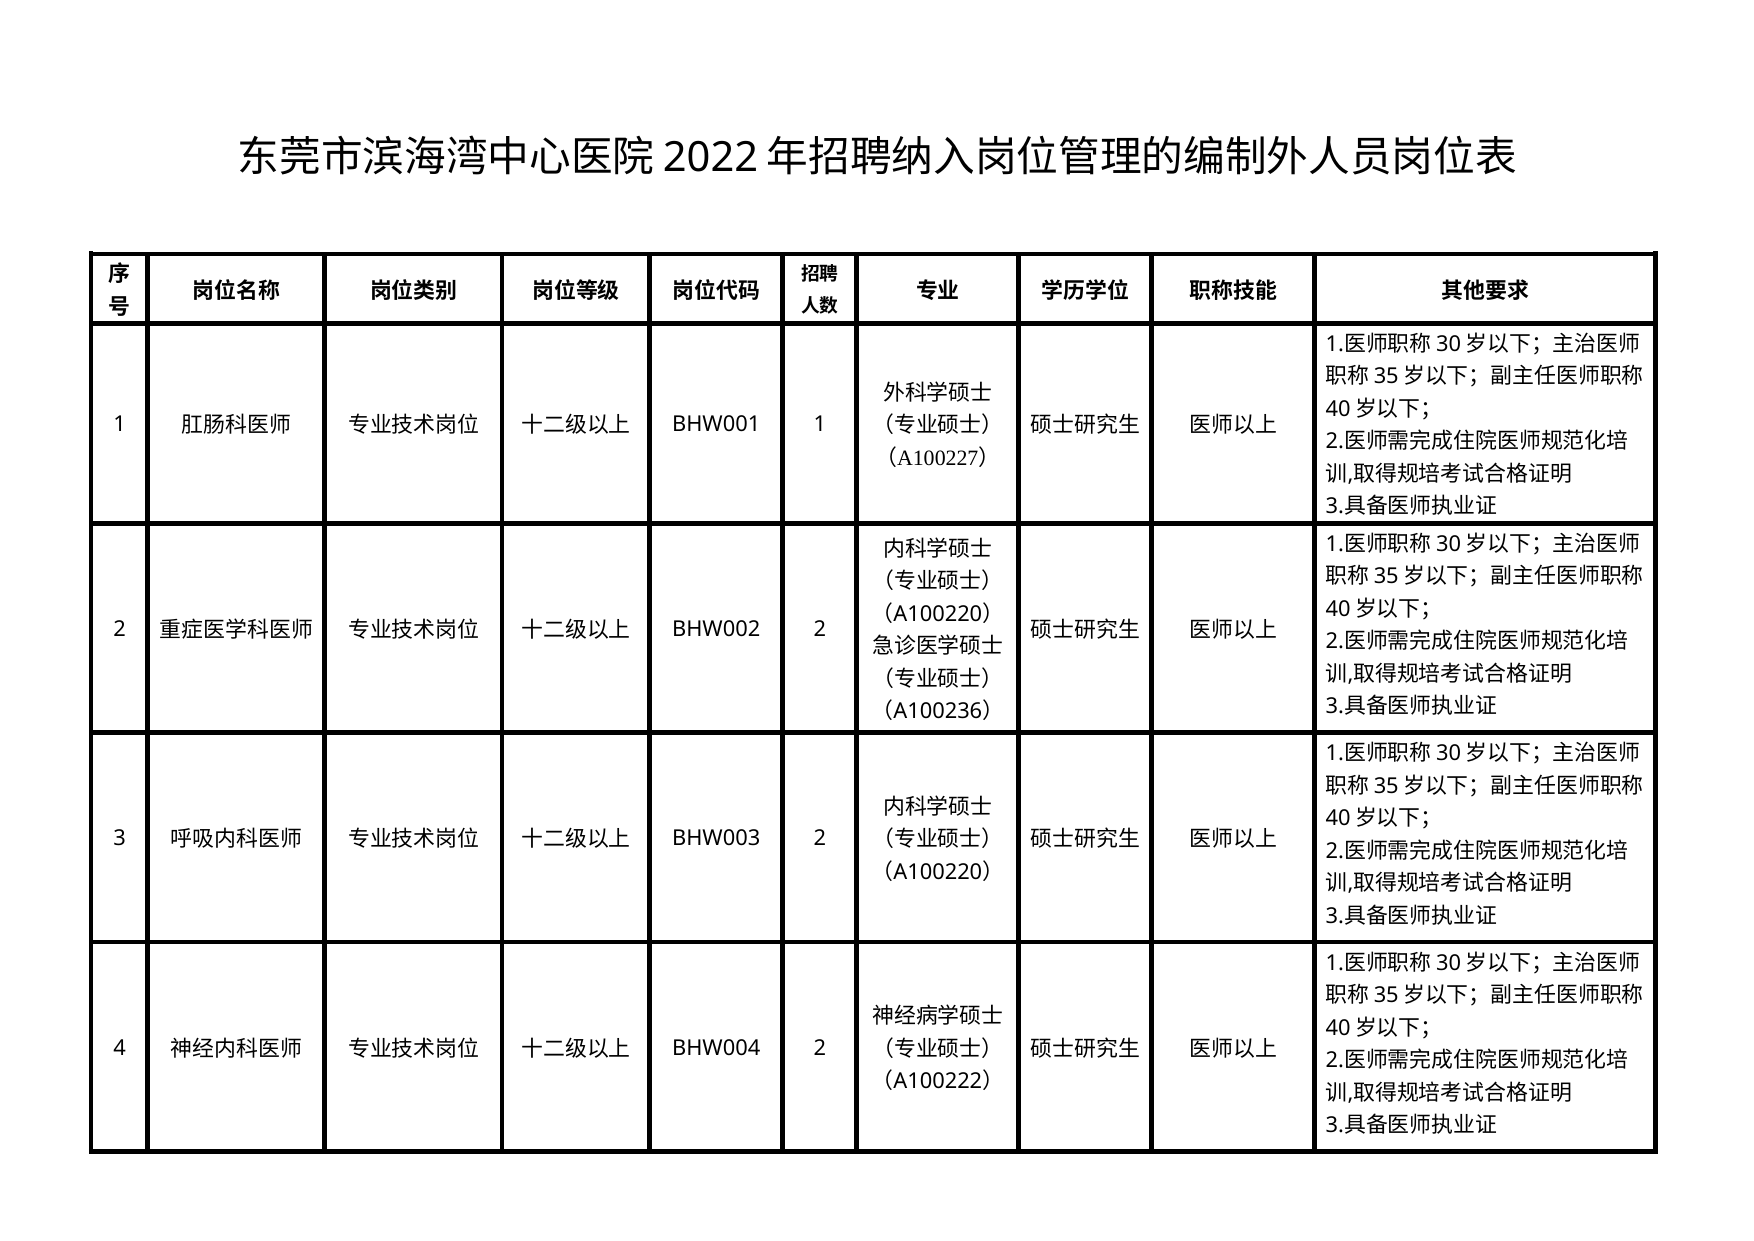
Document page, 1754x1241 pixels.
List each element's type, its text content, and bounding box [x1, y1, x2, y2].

table_header 招聘人数 [785, 256, 854, 321]
table_header 岗位等级 [504, 256, 647, 321]
table_cell 十二级以上 [504, 735, 647, 939]
table_cell 医师以上 [1154, 526, 1312, 730]
table_header 职称技能 [1154, 256, 1312, 321]
table_header 岗位名称 [150, 256, 322, 321]
table_cell 2 [785, 526, 854, 730]
table_cell 神经病学硕士（专业硕士）（A100222） [859, 944, 1016, 1149]
table_cell 1.医师职称30岁以下；主治医师职称35岁以下；副主任医师职称40岁以下； 2.医师需完成住院医师规范化培训,取得规培考试合格证明 3.具备医师执业证 [1317, 326, 1653, 521]
table_cell 内科学硕士（专业硕士）（A100220） [859, 735, 1016, 939]
table_cell 医师以上 [1154, 326, 1312, 521]
table_cell 3 [93, 735, 145, 939]
table_cell 1 [785, 326, 854, 521]
table_cell 呼吸内科医师 [150, 735, 322, 939]
table_cell BHW002 [652, 526, 780, 730]
table_cell 专业技术岗位 [327, 326, 500, 521]
text 东莞市滨海湾中心医院2022年招聘纳入岗位管理的编制外人员岗位表 [89, 121, 1665, 186]
table_cell BHW004 [652, 944, 780, 1149]
table_cell 2 [785, 944, 854, 1149]
table_cell 外科学硕士（专业硕士）（A100227） [859, 326, 1016, 521]
table_cell 硕士研究生 [1021, 326, 1149, 521]
table_header 岗位类别 [327, 256, 500, 321]
table_header 学历学位 [1021, 256, 1149, 321]
table_cell 内科学硕士（专业硕士）（A100220） 急诊医学硕士（专业硕士）（A100236） [859, 526, 1016, 730]
table_cell 专业技术岗位 [327, 944, 500, 1149]
table_header 专业 [859, 256, 1016, 321]
table_header 其他要求 [1317, 256, 1653, 321]
table_cell BHW001 [652, 326, 780, 521]
table_cell 硕士研究生 [1021, 735, 1149, 939]
table_cell 硕士研究生 [1021, 526, 1149, 730]
table_cell 神经内科医师 [150, 944, 322, 1149]
table_cell 十二级以上 [504, 326, 647, 521]
table_cell 十二级以上 [504, 944, 647, 1149]
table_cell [1317, 735, 1653, 939]
table_header 岗位代码 [652, 256, 780, 321]
table_cell 1.医师职称30岁以下；主治医师职称35岁以下；副主任医师职称40岁以下； 2.医师需完成住院医师规范化培训,取得规培考试合格证明 3.具备医师执业证 [1317, 526, 1653, 730]
table_cell 专业技术岗位 [327, 526, 500, 730]
table_cell 4 [93, 944, 145, 1149]
table_cell 医师以上 [1154, 944, 1312, 1149]
table_cell 医师以上 [1154, 735, 1312, 939]
table_cell BHW003 [652, 735, 780, 939]
table_cell 肛肠科医师 [150, 326, 322, 521]
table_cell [1317, 944, 1653, 1149]
table_header 序号 [93, 256, 145, 321]
table_cell 2 [785, 735, 854, 939]
table_cell 1 [93, 326, 145, 521]
table_cell 十二级以上 [504, 526, 647, 730]
table_cell 专业技术岗位 [327, 735, 500, 939]
table_cell 2 [93, 526, 145, 730]
table_cell 硕士研究生 [1021, 944, 1149, 1149]
table_cell 重症医学科医师 [150, 526, 322, 730]
